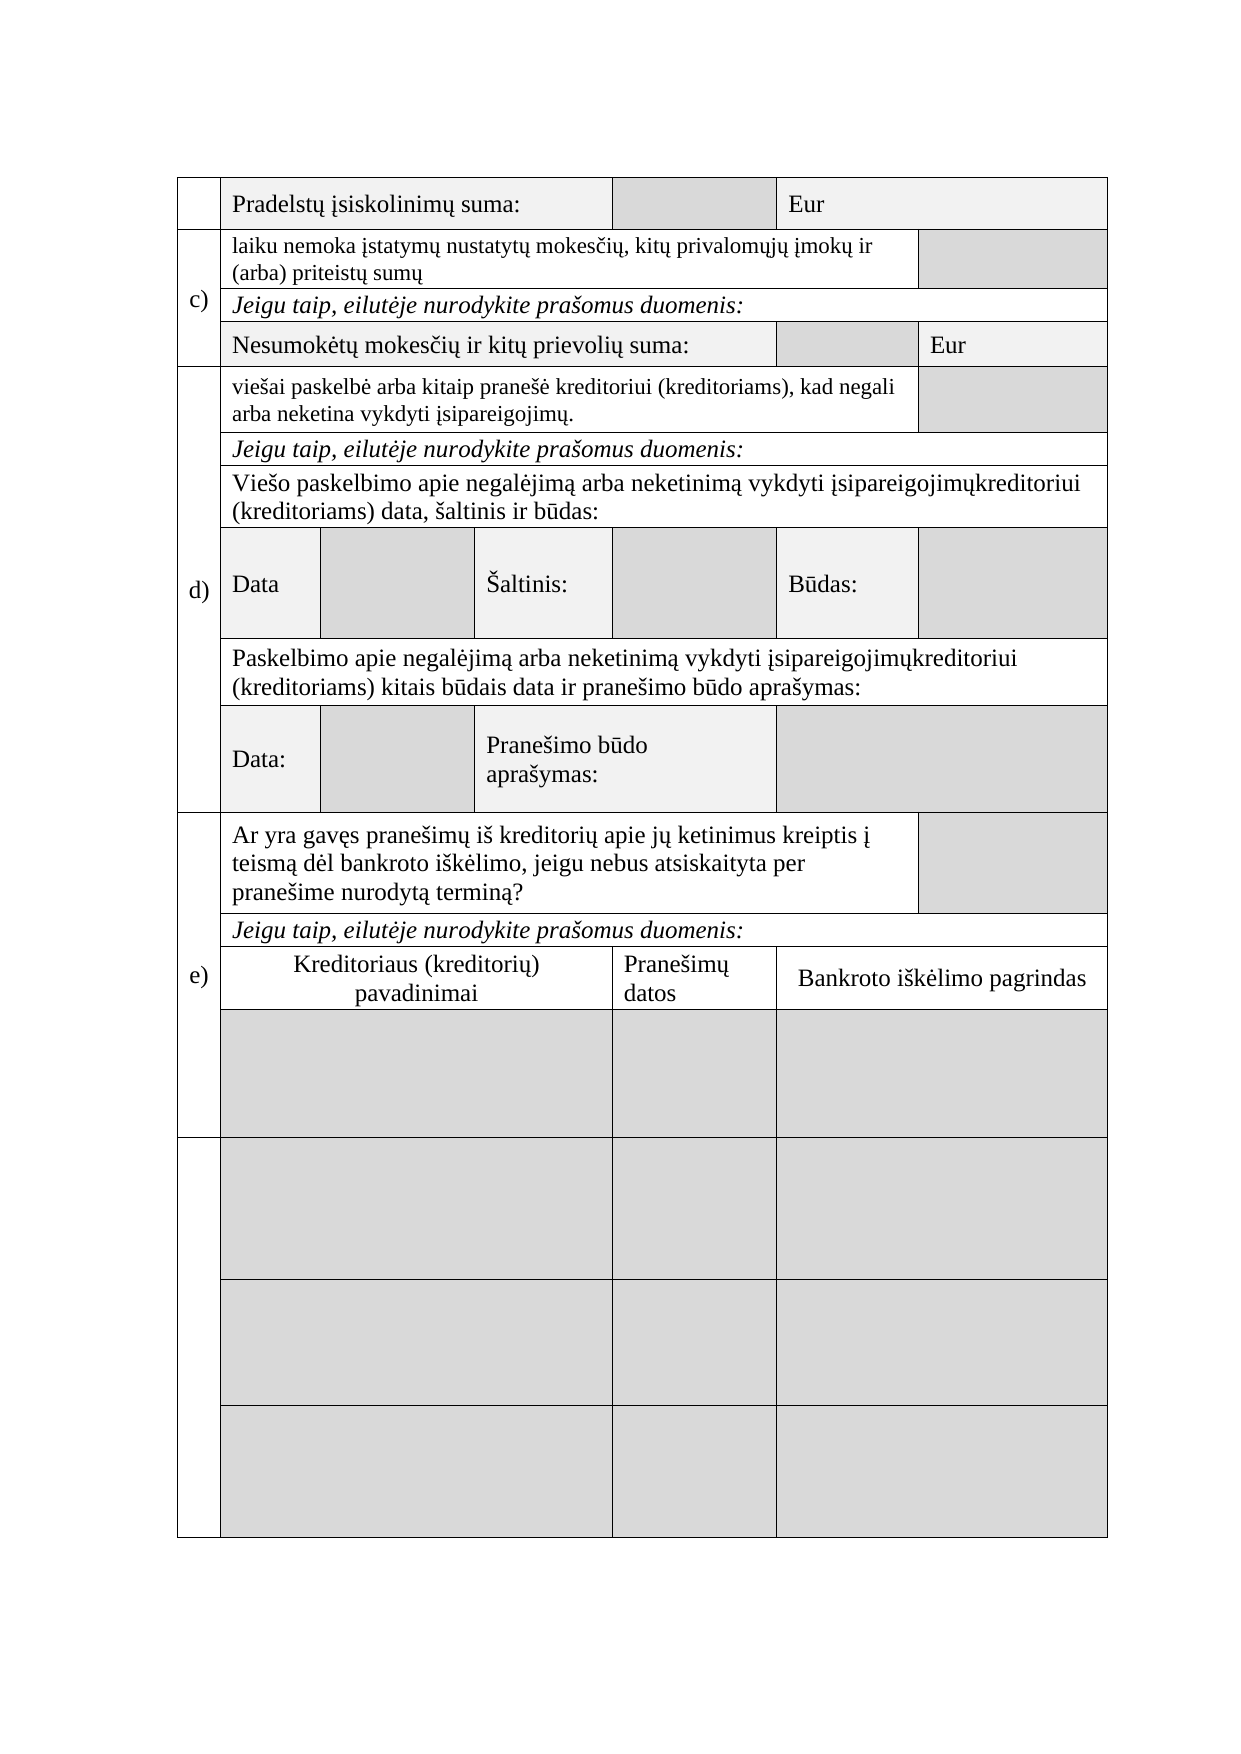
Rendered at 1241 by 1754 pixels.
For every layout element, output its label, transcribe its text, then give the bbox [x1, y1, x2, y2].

table_cell Eur [919, 322, 1107, 366]
table_cell Nesumokėtų mokesčių ir kitų prievolių suma: [221, 322, 776, 366]
table_cell e) [178, 813, 220, 1137]
table_cell [919, 230, 1107, 288]
table_cell Data [221, 528, 320, 638]
table_cell [321, 706, 474, 812]
table_cell d) [178, 367, 220, 812]
table_cell [777, 1406, 1107, 1537]
table_cell [613, 1138, 776, 1279]
table_cell [777, 706, 1107, 812]
table_cell [777, 1138, 1107, 1279]
table_cell laiku nemoka įstatymų nustatytų mokesčių, kitų privalomųjų įmokų ir (arba) priteistų sumų [221, 230, 918, 288]
table_cell Paskelbimo apie negalėjimą arba neketinimą vykdyti įsipareigojimųkreditoriui (kreditoriams) kitais būdais data ir pranešimo būdo aprašymas: [221, 639, 1107, 705]
table_cell [613, 178, 776, 229]
table_cell [777, 1280, 1107, 1405]
table_cell [178, 1138, 220, 1537]
table_cell [221, 1138, 612, 1279]
table_cell Eur [777, 178, 1107, 229]
table_cell Būdas: [777, 528, 918, 638]
table_cell Pradelstų įsiskolinimų suma: [221, 178, 612, 229]
table_cell [221, 1406, 612, 1537]
table_cell [777, 1010, 1107, 1137]
table_cell Šaltinis: [475, 528, 612, 638]
table_cell [613, 1406, 776, 1537]
table_cell [221, 1280, 612, 1405]
table_cell Viešo paskelbimo apie negalėjimą arba neketinimą vykdyti įsipareigojimųkreditoriui (kreditoriams) data, šaltinis ir būdas: [221, 466, 1107, 527]
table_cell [221, 289, 1107, 321]
table_cell [919, 367, 1107, 432]
table_cell Kreditoriaus (kreditorių) pavadinimai [221, 947, 612, 1008]
table_cell c) [178, 230, 220, 366]
table_cell [613, 1280, 776, 1405]
table_cell [613, 528, 776, 638]
table_cell Bankroto iškėlimo pagrindas [777, 947, 1107, 1008]
table_cell [777, 322, 918, 366]
table_cell [178, 178, 220, 229]
table_cell Pranešimo būdo aprašymas: [475, 706, 776, 812]
table_cell Ar yra gavęs pranešimų iš kreditorių apie jų ketinimus kreiptis į teismą dėl bankroto iškėlimo, jeigu nebus atsiskaityta per pranešime nurodytą terminą? [221, 813, 918, 913]
table_cell [321, 528, 474, 638]
table_cell [919, 813, 1107, 913]
table_cell [221, 1010, 612, 1137]
table_cell Data: [221, 706, 320, 812]
table_cell [919, 528, 1107, 638]
table_cell Jeigu taip, eilutėje nurodykite prašomus duomenis: [221, 433, 1107, 465]
table_cell viešai paskelbė arba kitaip pranešė kreditoriui (kreditoriams), kad negali arba neketina vykdyti įsipareigojimų. [221, 367, 918, 432]
table_cell Pranešimų datos [613, 947, 776, 1008]
table_cell [613, 1010, 776, 1137]
table_cell Jeigu taip, eilutėje nurodykite prašomus duomenis: [221, 914, 1107, 946]
